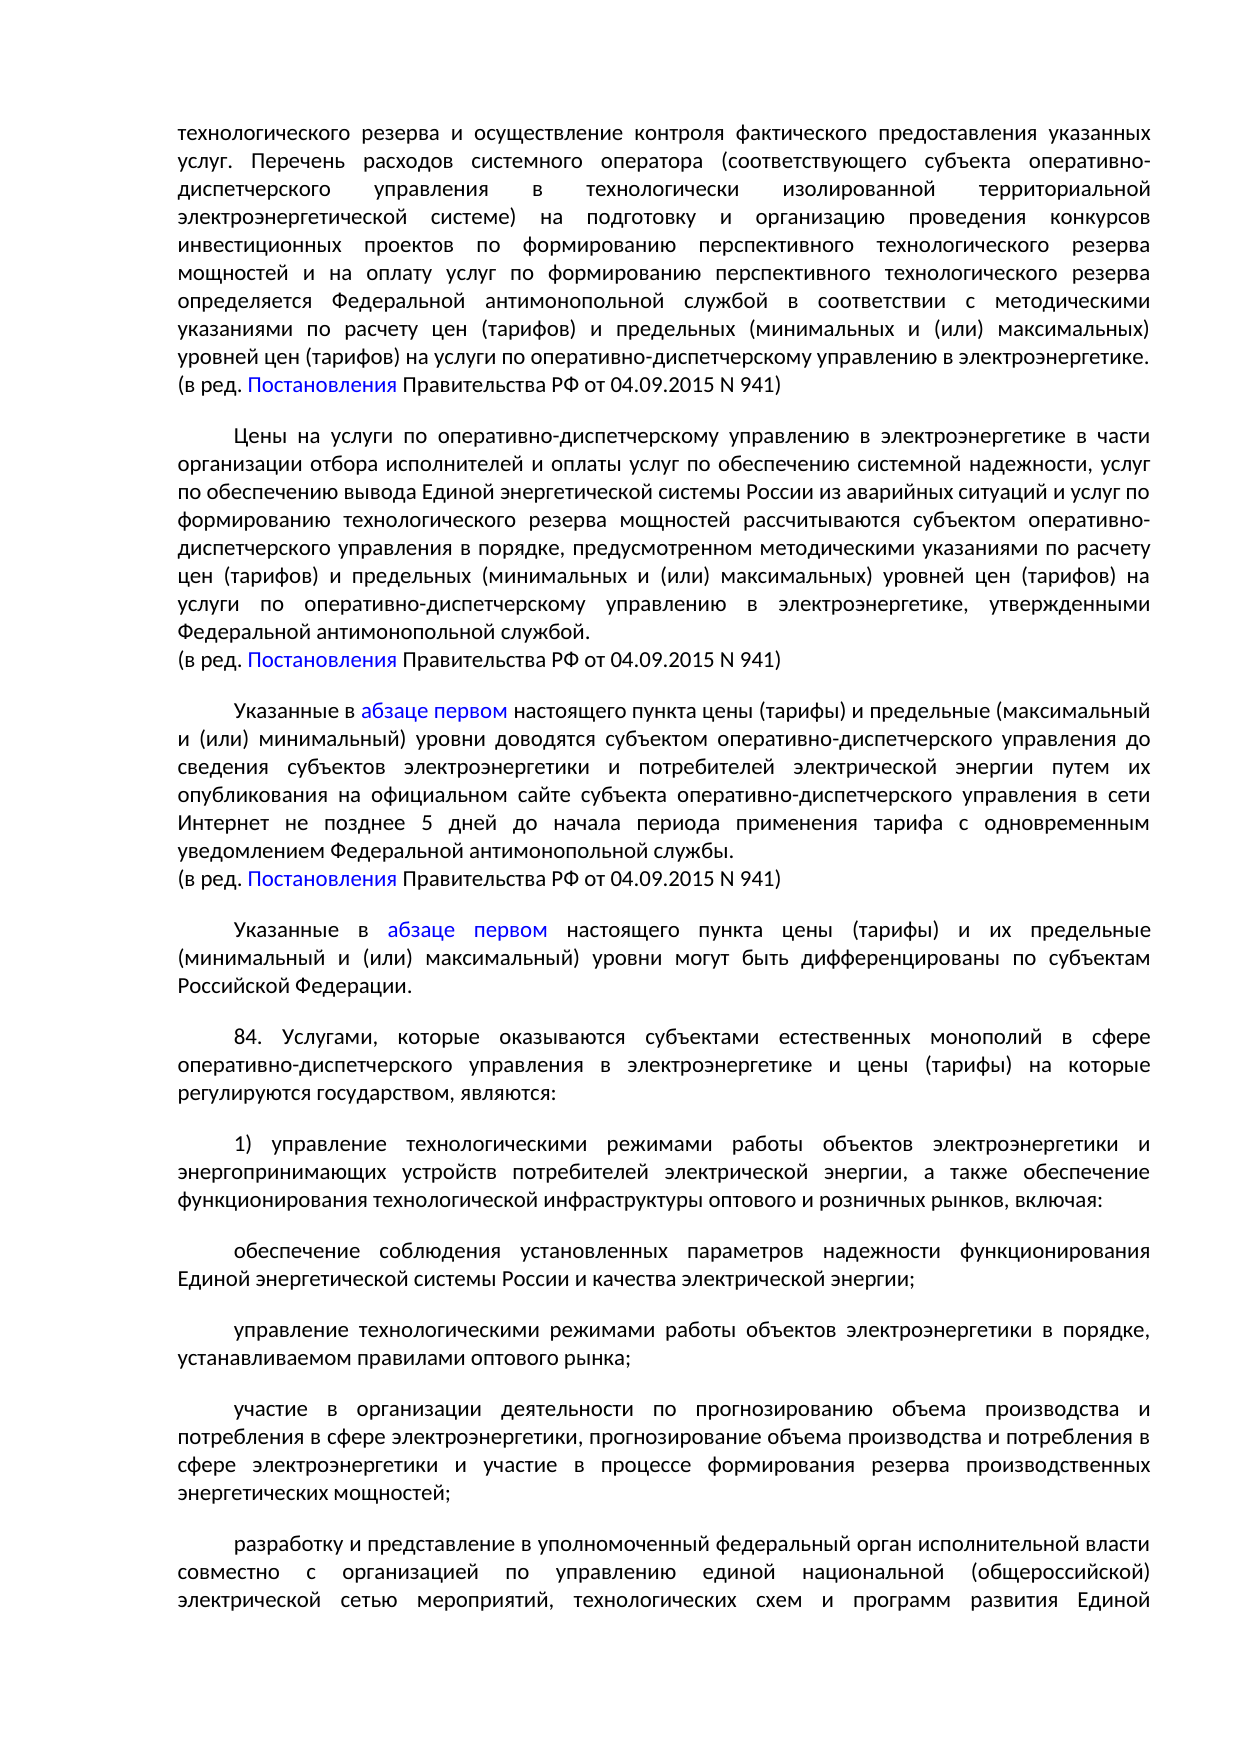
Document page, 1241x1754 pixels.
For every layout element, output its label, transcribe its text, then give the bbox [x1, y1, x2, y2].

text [177, 118, 1152, 370]
text Указанные в абзаце первом настоящего пункта цены (тарифы) и предельные (максимальный и (или) минимальный) уровни доводятся субъектом оперативно-диспетчерского управления до сведения субъектов электроэнергетики и потребителей электрической энергии путем их опубликования на официальном сайте субъекта оперативно-диспетчерского управления в сети Интернет не позднее 5 дней до начала периода применения тарифа с одновременным уведомлением Федеральной антимонопольной службы. [177, 696, 1152, 864]
text участие в организации деятельности по прогнозированию объема производства и потребления в сфере электроэнергетики, прогнозирование объема производства и потребления в сфере электроэнергетики и участие в процессе формирования резерва производственных энергетических мощностей; [177, 1394, 1152, 1506]
text 84. Услугами, которые оказываются субъектами естественных монополий в сфере оперативно-диспетчерского управления в электроэнергетике и цены (тарифы) на которые регулируются государством, являются: [177, 1022, 1152, 1106]
text обеспечение соблюдения установленных параметров надежности функционирования Единой энергетической системы России и качества электрической энергии; [177, 1236, 1152, 1292]
text Цены на услуги по оперативно-диспетчерскому управлению в электроэнергетике в части организации отбора исполнителей и оплаты услуг по обеспечению системной надежности, услуг по обеспечению вывода Единой энергетической системы России из аварийных ситуаций и услуг по формированию технологического резерва мощностей рассчитываются субъектом оперативно-диспетчерского управления в порядке, предусмотренном методическими указаниями по расчету цен (тарифов) и предельных (минимальных и (или) максимальных) уровней цен (тарифов) на услуги по оперативно-диспетчерскому управлению в электроэнергетике, утвержденными Федеральной антимонопольной службой. [177, 421, 1152, 645]
text 1) управление технологическими режимами работы объектов электроэнергетики и энергопринимающих устройств потребителей электрической энергии, а также обеспечение функционирования технологической инфраструктуры оптового и розничных рынков, включая: [177, 1129, 1152, 1213]
text (в ред. Постановления Правительства РФ от 04.09.2015 N 941) [177, 864, 1152, 892]
text управление технологическими режимами работы объектов электроэнергетики в порядке, устанавливаемом правилами оптового рынка; [177, 1315, 1152, 1371]
text (в ред. Постановления Правительства РФ от 04.09.2015 N 941) [177, 645, 1152, 673]
text (в ред. Постановления Правительства РФ от 04.09.2015 N 941) [177, 370, 1152, 398]
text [177, 1529, 1152, 1613]
text Указанные в абзаце первом настоящего пункта цены (тарифы) и их предельные (минимальный и (или) максимальный) уровни могут быть дифференцированы по субъектам Российской Федерации. [177, 915, 1152, 999]
